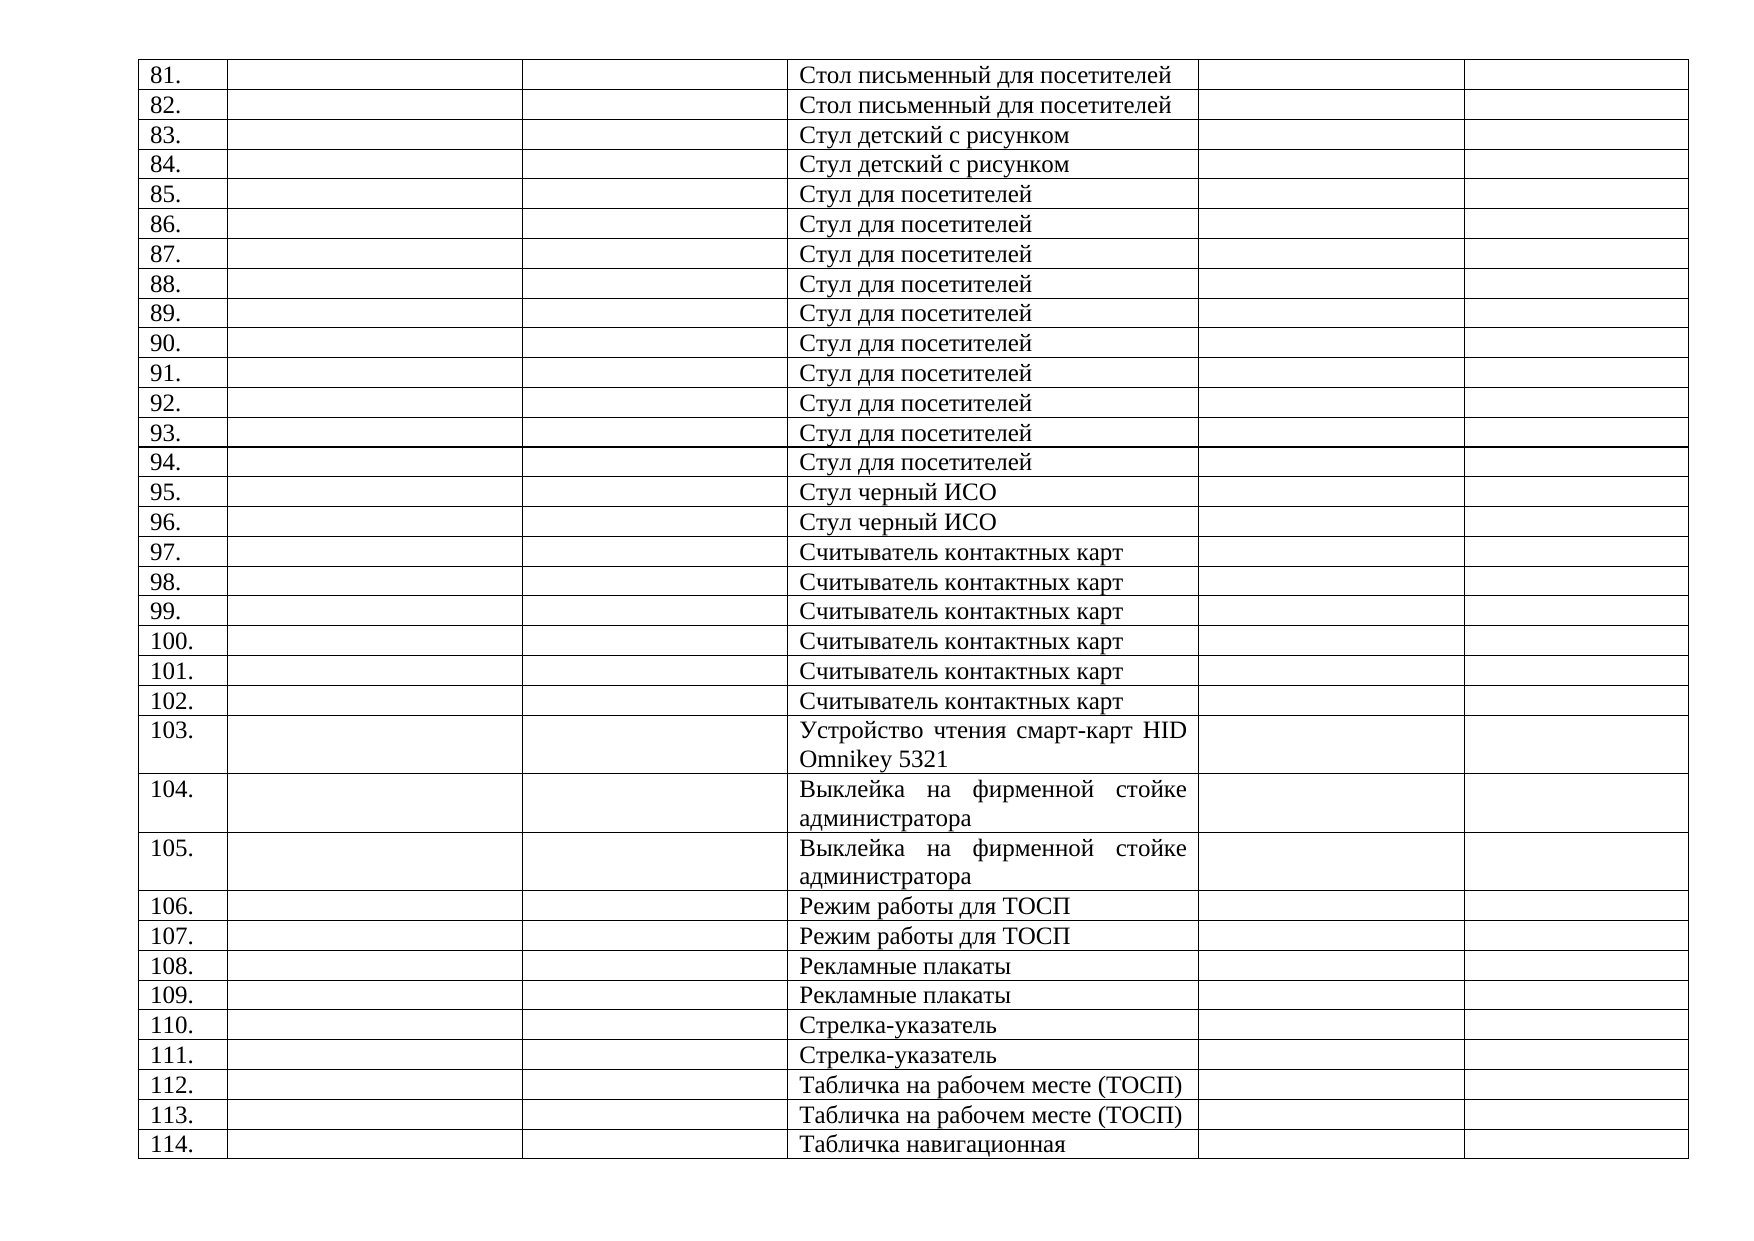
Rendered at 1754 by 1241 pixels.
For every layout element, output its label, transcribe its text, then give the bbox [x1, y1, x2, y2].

table_cell [1465, 1070, 1688, 1099]
table_cell [1465, 507, 1688, 536]
table_cell [228, 1100, 522, 1128]
table_cell Стул для посетителей [788, 209, 1198, 238]
table_cell Считыватель контактных карт [788, 567, 1198, 595]
table_cell [523, 833, 787, 890]
table_cell [228, 90, 522, 119]
table_cell Стул для посетителей [788, 358, 1198, 387]
table_cell [523, 1130, 787, 1158]
table_cell Стул детский с рисунком [788, 120, 1198, 148]
table_cell Стул детский с рисунком [788, 150, 1198, 178]
table_cell [228, 507, 522, 536]
table_cell [139, 981, 227, 1009]
table_cell [1465, 1010, 1688, 1039]
table_cell [1199, 299, 1464, 327]
table_cell [1199, 120, 1464, 148]
table_cell [523, 269, 787, 297]
table_cell [1465, 358, 1688, 387]
table_cell [1465, 686, 1688, 714]
table_cell [1199, 1130, 1464, 1158]
table_cell [228, 60, 522, 89]
table_cell [1465, 328, 1688, 357]
table_cell [1465, 150, 1688, 178]
table_cell [139, 596, 227, 625]
table_cell [523, 981, 787, 1009]
table_cell [1465, 90, 1688, 119]
table_cell [1465, 269, 1688, 297]
table_cell [1465, 448, 1688, 476]
table_cell [1199, 150, 1464, 178]
table_cell [523, 1100, 787, 1128]
table_cell [139, 448, 227, 476]
table_cell [1465, 774, 1688, 832]
table_cell [228, 179, 522, 208]
table_cell [523, 596, 787, 625]
table_cell Устройство чтения смарт-карт HID Omnikey 5321 [788, 716, 1198, 773]
table_cell Выклейка на фирменной стойке администратора [788, 774, 1198, 832]
table_cell [523, 477, 787, 506]
table_cell [1199, 239, 1464, 268]
table_cell Стул черный ИСО [788, 507, 1198, 536]
table_cell Стул для посетителей [788, 269, 1198, 297]
table_cell [1465, 951, 1688, 979]
table_cell [523, 626, 787, 655]
table_cell [1465, 596, 1688, 625]
table_cell [228, 477, 522, 506]
table_cell [1199, 1100, 1464, 1128]
table_cell [228, 716, 522, 773]
table_cell [228, 951, 522, 979]
table_cell [523, 1070, 787, 1099]
table_cell [228, 567, 522, 595]
table_cell Стул черный ИСО [788, 477, 1198, 506]
table_cell [523, 567, 787, 595]
table_cell [139, 656, 227, 685]
table_cell [1199, 60, 1464, 89]
table_cell Стул для посетителей [788, 299, 1198, 327]
table_cell [139, 507, 227, 536]
table_cell [1465, 567, 1688, 595]
table_cell [228, 299, 522, 327]
table_cell [523, 891, 787, 920]
table_cell [228, 1040, 522, 1069]
table_cell [1199, 388, 1464, 417]
table_cell [523, 150, 787, 178]
table_cell [1465, 120, 1688, 148]
table_cell [139, 209, 227, 238]
table_cell [139, 388, 227, 417]
table_cell [1465, 716, 1688, 773]
table_cell Стул для посетителей [788, 179, 1198, 208]
table_cell [228, 120, 522, 148]
table_cell [1465, 1130, 1688, 1158]
table_cell [1465, 239, 1688, 268]
table_cell [139, 477, 227, 506]
table_cell [228, 1010, 522, 1039]
table_cell [139, 269, 227, 297]
table_cell Выклейка на фирменной стойке администратора [788, 833, 1198, 890]
table_cell [228, 328, 522, 357]
table_cell [139, 179, 227, 208]
table_cell Считыватель контактных карт [788, 656, 1198, 685]
table_cell [523, 921, 787, 950]
table_cell [1465, 179, 1688, 208]
table_cell [139, 418, 227, 446]
table_cell [1199, 448, 1464, 476]
table_cell [1465, 388, 1688, 417]
table_cell [1465, 537, 1688, 566]
table_cell [139, 90, 227, 119]
table_cell [1199, 716, 1464, 773]
table_cell [523, 951, 787, 979]
table_cell [523, 716, 787, 773]
table_cell [1465, 209, 1688, 238]
table_cell [139, 833, 227, 890]
table_cell [139, 328, 227, 357]
table_cell Режим работы для ТОСП [788, 921, 1198, 950]
table_cell Стул для посетителей [788, 388, 1198, 417]
table_cell [1465, 921, 1688, 950]
table_cell [228, 1130, 522, 1158]
table_cell [1199, 891, 1464, 920]
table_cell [788, 1130, 1198, 1158]
table_cell [228, 448, 522, 476]
table_cell [523, 358, 787, 387]
table_cell [523, 448, 787, 476]
table_cell [523, 209, 787, 238]
table_cell [523, 1040, 787, 1069]
table_cell [1199, 418, 1464, 446]
table_cell [139, 686, 227, 714]
table_cell Считыватель контактных карт [788, 686, 1198, 714]
table_cell [1199, 626, 1464, 655]
table_cell [228, 833, 522, 890]
table_cell [523, 120, 787, 148]
table_cell [228, 418, 522, 446]
table_cell [1465, 60, 1688, 89]
table_cell [228, 358, 522, 387]
table_cell [523, 90, 787, 119]
table_cell [228, 1070, 522, 1099]
table_cell [228, 537, 522, 566]
table_cell [1199, 209, 1464, 238]
table_cell [1199, 921, 1464, 950]
table_cell [139, 150, 227, 178]
table_cell Рекламные плакаты [788, 951, 1198, 979]
table_cell [523, 1010, 787, 1039]
table_cell [523, 239, 787, 268]
table_cell [228, 596, 522, 625]
table_cell [228, 891, 522, 920]
table_cell [1465, 477, 1688, 506]
table_cell [523, 537, 787, 566]
table_cell [228, 150, 522, 178]
table_cell [1199, 477, 1464, 506]
table_cell [1465, 656, 1688, 685]
table_cell Стрелка-указатель [788, 1010, 1198, 1039]
table_cell [523, 656, 787, 685]
table_cell [228, 921, 522, 950]
table_cell Стул для посетителей [788, 328, 1198, 357]
table_cell [139, 951, 227, 979]
table_cell [1199, 567, 1464, 595]
table_cell [1465, 1100, 1688, 1128]
table_cell Табличка на рабочем месте (ТОСП) [788, 1070, 1198, 1099]
table_cell [1199, 269, 1464, 297]
table_cell Табличка на рабочем месте (ТОСП) [788, 1100, 1198, 1128]
table_cell [139, 1010, 227, 1039]
table_cell [1199, 507, 1464, 536]
table_cell Считыватель контактных карт [788, 626, 1198, 655]
table_cell [1199, 1010, 1464, 1039]
table_cell [228, 981, 522, 1009]
table_cell [139, 891, 227, 920]
table_cell [139, 567, 227, 595]
table_cell [139, 716, 227, 773]
table_cell [1199, 774, 1464, 832]
table_cell [228, 269, 522, 297]
table_cell Стул для посетителей [788, 418, 1198, 446]
table_cell [1199, 358, 1464, 387]
table_cell [1465, 418, 1688, 446]
table_cell [1199, 328, 1464, 357]
table_cell [1199, 1040, 1464, 1069]
table_cell [1199, 537, 1464, 566]
table_cell [139, 120, 227, 148]
table_cell [1199, 951, 1464, 979]
table_cell [228, 388, 522, 417]
table_cell [523, 686, 787, 714]
table_cell [139, 239, 227, 268]
table_cell [1199, 656, 1464, 685]
table_cell [139, 299, 227, 327]
table_cell Стул для посетителей [788, 239, 1198, 268]
table_cell [523, 418, 787, 446]
table_cell [1465, 299, 1688, 327]
table_cell Считыватель контактных карт [788, 596, 1198, 625]
table_cell [139, 626, 227, 655]
table_cell [1465, 981, 1688, 1009]
table_cell Стол письменный для посетителей [788, 60, 1198, 89]
table_cell [228, 626, 522, 655]
table_cell [139, 1070, 227, 1099]
table_cell [1199, 686, 1464, 714]
table_cell [1199, 179, 1464, 208]
table_cell [523, 388, 787, 417]
table_cell [523, 328, 787, 357]
table_cell [139, 921, 227, 950]
table_cell [523, 60, 787, 89]
table_cell [1199, 981, 1464, 1009]
table_cell [139, 774, 227, 832]
table_cell [523, 774, 787, 832]
table_cell Режим работы для ТОСП [788, 891, 1198, 920]
table_cell [1465, 1040, 1688, 1069]
table_cell [1199, 596, 1464, 625]
table_cell [523, 179, 787, 208]
table_cell Рекламные плакаты [788, 981, 1198, 1009]
table_cell [1465, 833, 1688, 890]
table_cell [228, 209, 522, 238]
table_cell [1199, 1070, 1464, 1099]
table_cell [1465, 891, 1688, 920]
table_cell [523, 299, 787, 327]
table_cell [228, 686, 522, 714]
table_cell Стрелка-указатель [788, 1040, 1198, 1069]
table_cell Стул для посетителей [788, 448, 1198, 476]
table_cell [139, 537, 227, 566]
table_cell [523, 507, 787, 536]
table_cell [228, 239, 522, 268]
table_cell [228, 774, 522, 832]
table_cell [1465, 626, 1688, 655]
table_cell [139, 1130, 227, 1158]
table_cell [1199, 833, 1464, 890]
table_cell Считыватель контактных карт [788, 537, 1198, 566]
table_cell [139, 358, 227, 387]
table_cell [139, 60, 227, 89]
table_cell [139, 1100, 227, 1128]
table_cell [228, 656, 522, 685]
table_cell Стол письменный для посетителей [788, 90, 1198, 119]
table_cell [1199, 90, 1464, 119]
table_cell [139, 1040, 227, 1069]
